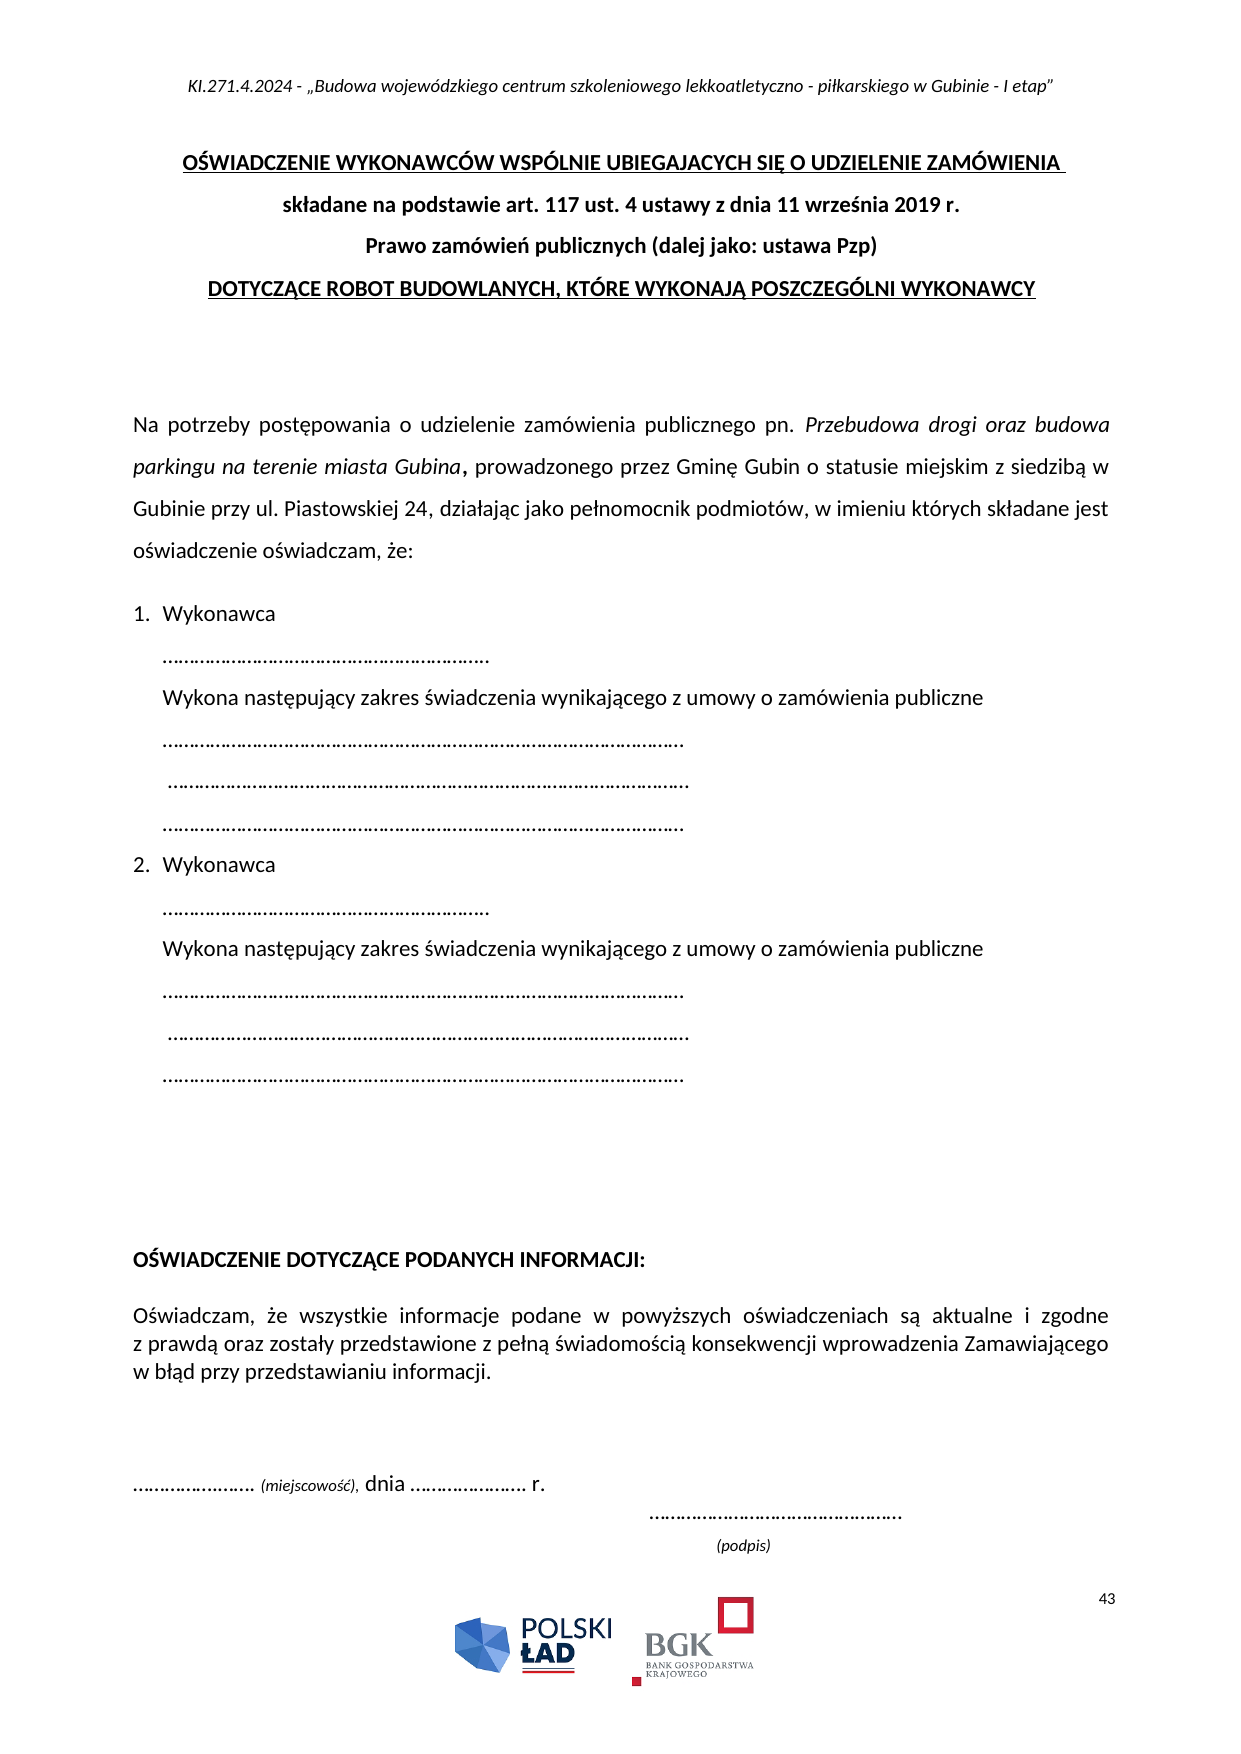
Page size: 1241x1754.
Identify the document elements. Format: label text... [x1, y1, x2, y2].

list Wykona następujący zakres świadczenia wynikającego z umowy o zamówienia publiczne [162, 934, 1110, 963]
list …………………………………………………….. [162, 641, 1110, 669]
text (podpis) [649, 1536, 1107, 1556]
text Na potrzeby postępowania o udzielenie zamówienia publicznego pn. Przebudowa drogi oraz budowa parkingu na terenie miasta Gubina, prowadzonego przez Gminę Gubin o statusie miejskim z siedzibą w Gubinie przy ul. Piastowskiej 24, działając jako pełnomocnik podmiotów, w imieniu których składane jest oświadczenie oświadczam, że: [133, 410, 1110, 564]
text OŚWIADCZENIE WYKONAWCÓW WSPÓLNIE UBIEGAJACYCH SIĘ O UDZIELENIE ZAMÓWIENIA [133, 148, 1110, 176]
text Oświadczam, że wszystkie informacje podane w powyższych oświadczeniach są aktualne i zgodne z prawdą oraz zostały przedstawione z pełną świadomością konsekwencji wprowadzenia Zamawiającego w błąd przy przedstawianiu informacji. [133, 1301, 1110, 1385]
list ……………………………………………………………………………………… [162, 1018, 1110, 1047]
text składane na podstawie art. 117 ust. 4 ustawy z dnia 11 września 2019 r. [133, 190, 1110, 218]
list …………………………………………………….. [162, 893, 1110, 921]
list ……………………………………………………………………………………… [162, 1061, 1110, 1088]
list Wykona następujący zakres świadczenia wynikającego z umowy o zamówienia publiczne [162, 683, 1110, 711]
text ………………………………………… [649, 1497, 1110, 1525]
list ……………………………………………………………………………………… [162, 767, 1110, 795]
text Prawo zamówień publicznych (dalej jako: ustawa Pzp) [133, 232, 1110, 260]
text DOTYCZĄCE ROBOT BUDOWLANYCH, KTÓRE WYKONAJĄ POSZCZEGÓLNI WYKONAWCY [133, 274, 1110, 302]
text OŚWIADCZENIE DOTYCZĄCE PODANYCH INFORMACJI: [133, 1245, 1110, 1273]
text …………….……. (miejscowość), dnia …………………. r. [133, 1469, 1110, 1497]
list Wykonawca [133, 599, 1110, 627]
list ……………………………………………………………………………………… [162, 725, 1110, 753]
list Wykonawca [133, 851, 1110, 879]
list ……………………………………………………………………………………… [162, 977, 1110, 1004]
list ……………………………………………………………………………………… [162, 809, 1110, 837]
